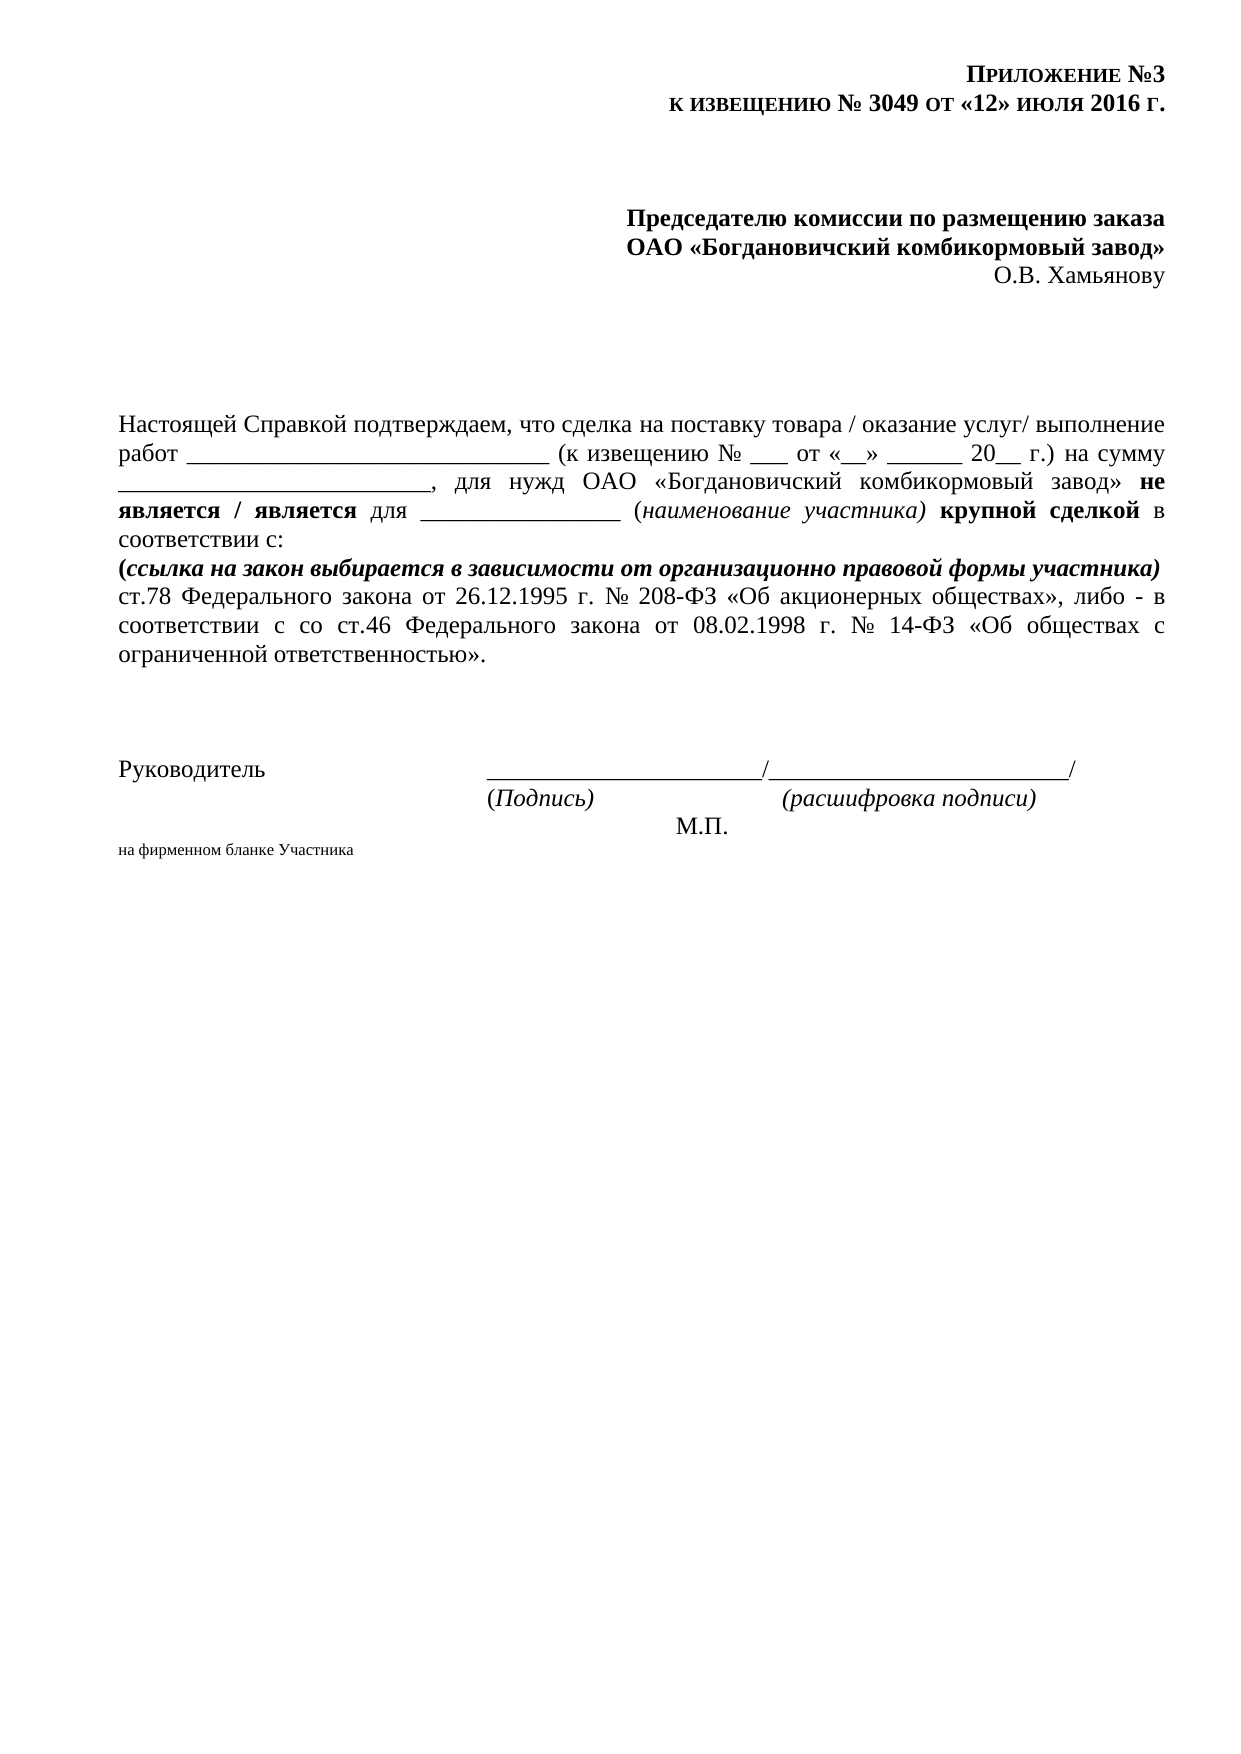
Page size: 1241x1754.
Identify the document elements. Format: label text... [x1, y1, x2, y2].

text Настоящей Справкой подтверждаем, что сделка на поставку товара / оказание услуг/ выполнение работ _____________________________ (к извещению № ___ от «__» ______ 20__ г.) на сумму _________________________, для нужд ОАО «Богдановичский комбикормовый завод» не является / является для ________________ (наименование участника) крупной сделкой в соответствии с: [118, 409, 1165, 553]
text М.П. [384, 811, 1165, 840]
text (ссылка на закон выбирается в зависимости от организационно правовой формы участника) [118, 553, 1165, 581]
text на фирменном бланке Участника [118, 840, 1165, 859]
text О.В. Хамьянову [118, 260, 1165, 289]
text (Подпись) (расшифровка подписи) [236, 783, 1165, 811]
text Председателю комиссии по размещению заказа [118, 203, 1165, 232]
text Руководитель ______________________/________________________/ [118, 754, 1165, 783]
text ст.78 Федерального закона от 26.12.1995 г. № 208-ФЗ «Об акционерных обществах», либо - в соответствии с со ст.46 Федерального закона от 08.02.1998 г. № 14-ФЗ «Об обществах с ограниченной ответственностью». [118, 581, 1165, 668]
text ОАО «Богдановичский комбикормовый завод» [118, 232, 1165, 260]
